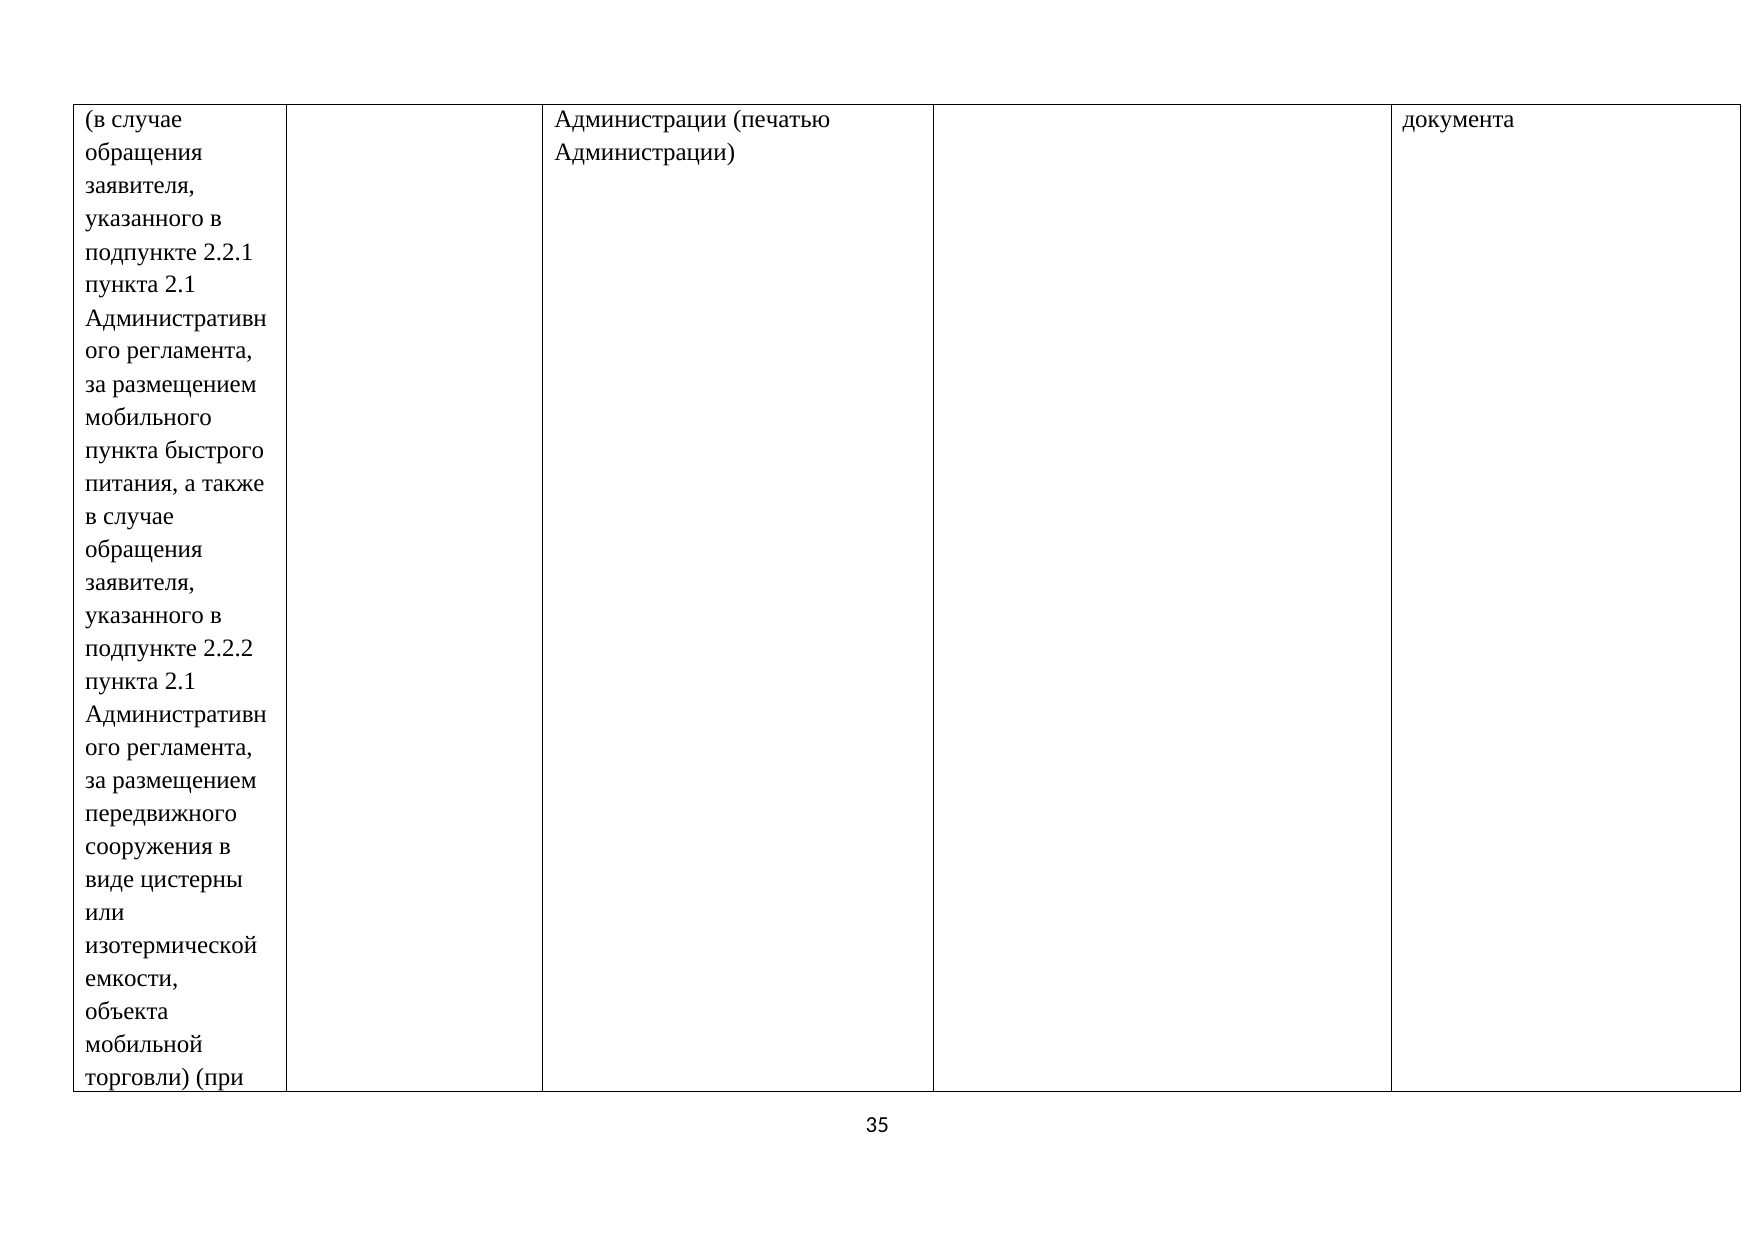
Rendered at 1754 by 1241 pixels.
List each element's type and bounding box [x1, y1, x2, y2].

table_cell [74, 105, 286, 1091]
table_cell [1392, 105, 1740, 1091]
table_cell [287, 105, 542, 1091]
table_cell [934, 105, 1391, 1091]
table_cell [543, 105, 933, 1091]
